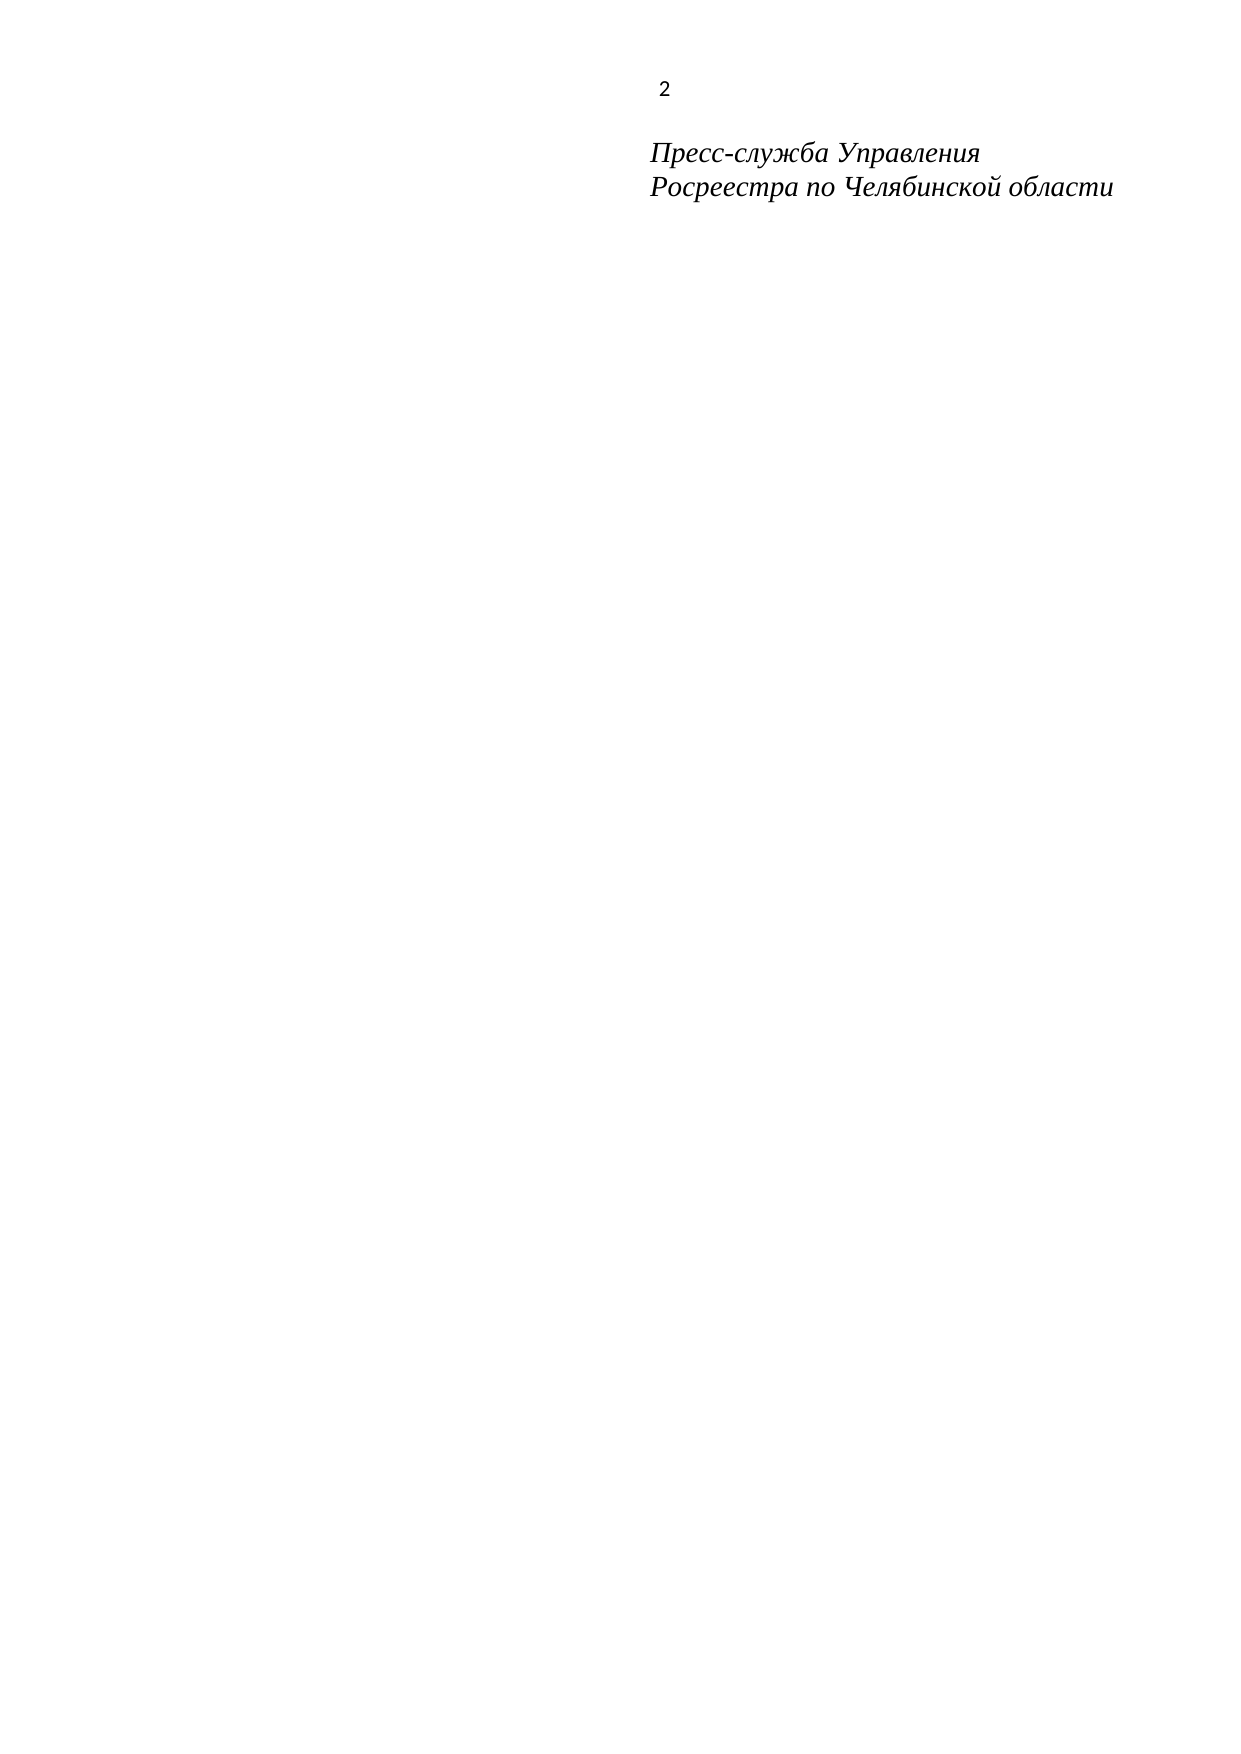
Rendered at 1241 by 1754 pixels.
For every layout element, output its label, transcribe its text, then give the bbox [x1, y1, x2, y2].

text Пресс-служба Управления [177, 135, 1152, 169]
text Росреестра по Челябинской области [177, 169, 1152, 202]
